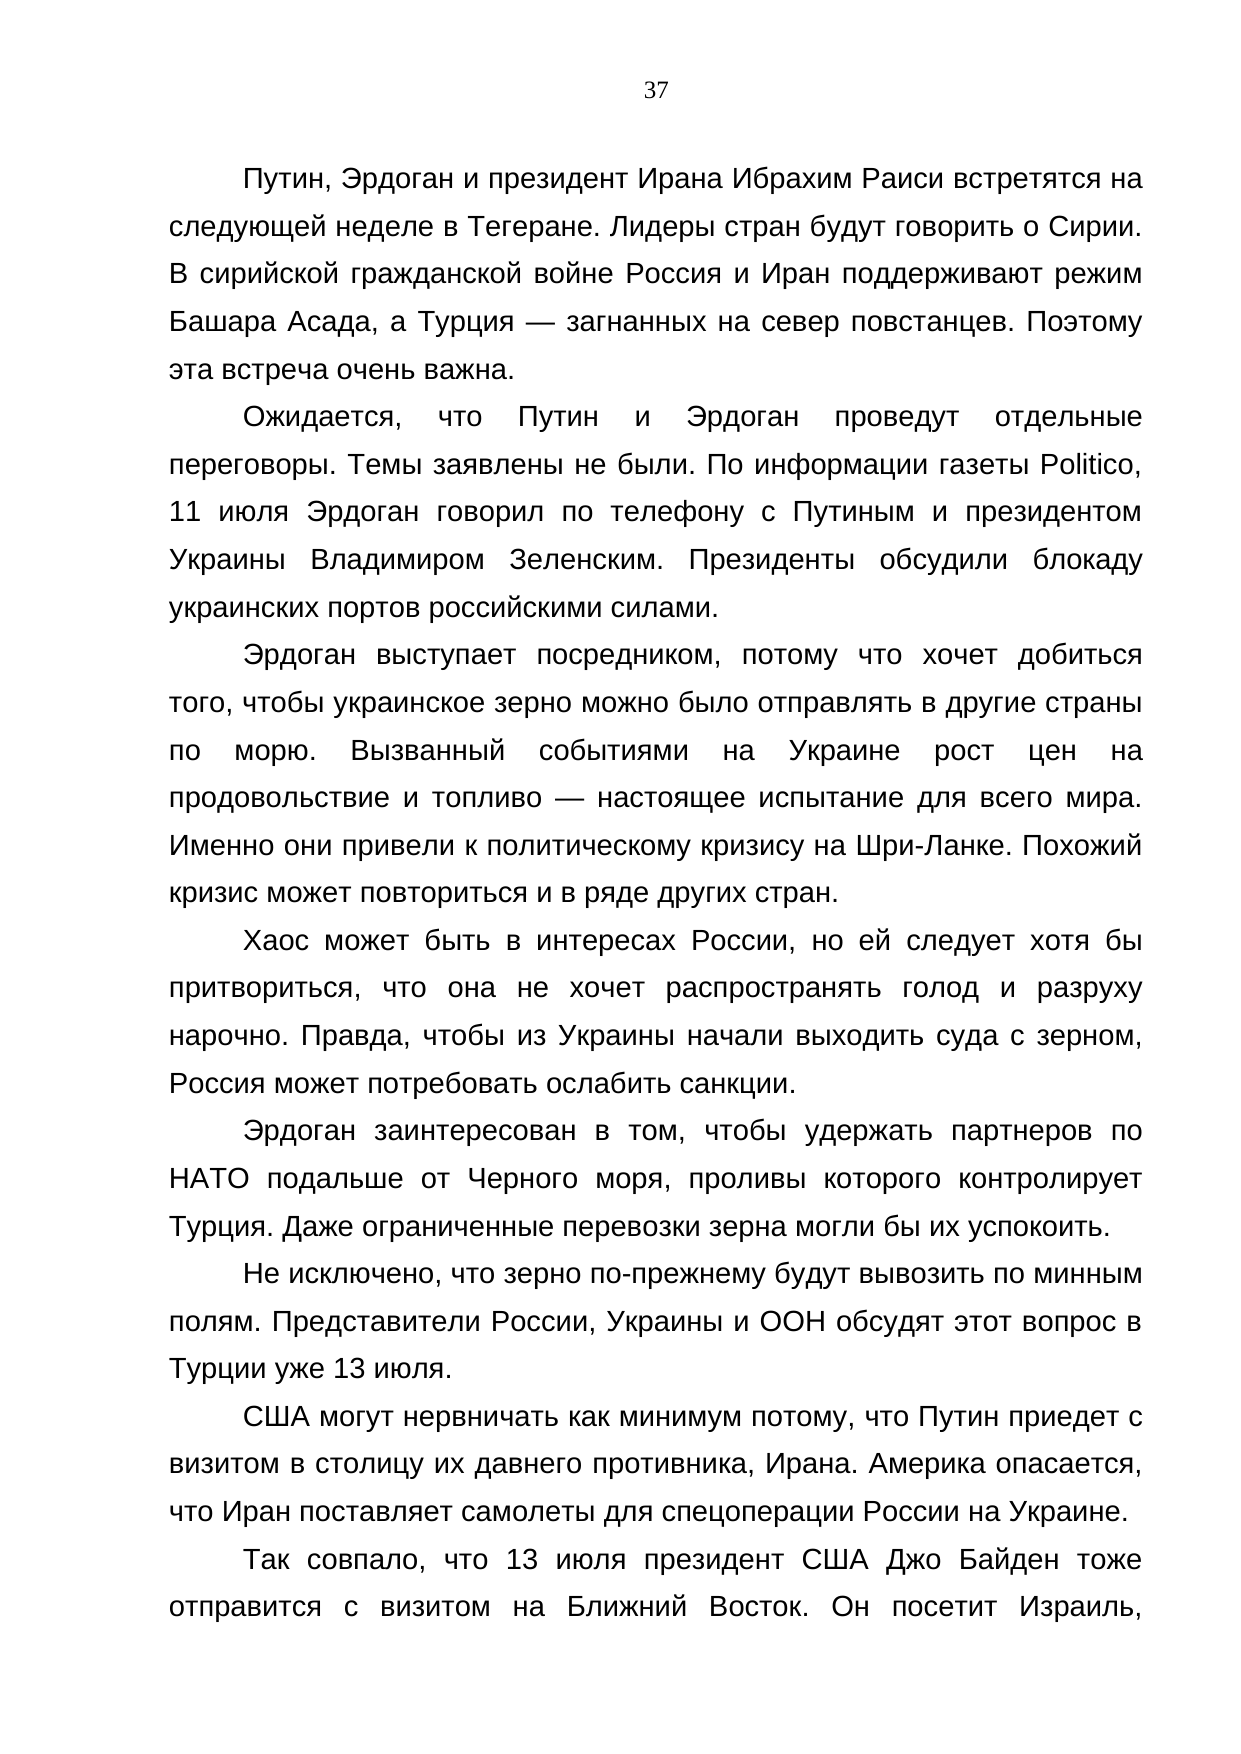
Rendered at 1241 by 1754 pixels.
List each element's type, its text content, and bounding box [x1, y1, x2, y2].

text Хаос может быть в интересах России, но ей следует хотя бы притвориться, что она не хочет распространять голод и разруху нарочно. Правда, чтобы из Украины начали выходить суда с зерном, Россия может потребовать ослабить санкции. [169, 923, 1144, 1099]
text Путин, Эрдоган и президент Ирана Ибрахим Раиси встретятся на следующей неделе в Тегеране. Лидеры стран будут говорить о Сирии. В сирийской гражданской войне Россия и Иран поддерживают режим Башара Асада, а Турция — загнанных на север повстанцев. Поэтому эта встреча очень важна. [169, 161, 1144, 385]
text Эрдоган заинтересован в том, чтобы удержать партнеров по НАТО подальше от Черного моря, проливы которого контролирует Турция. Даже ограниченные перевозки зерна могли бы их успокоить. [169, 1113, 1144, 1242]
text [169, 1542, 1144, 1623]
text США могут нервничать как минимум потому, что Путин приедет с визитом в столицу их давнего противника, Ирана. Америка опасается, что Иран поставляет самолеты для спецоперации России на Украине. [169, 1399, 1144, 1528]
text Ожидается, что Путин и Эрдоган проведут отдельные переговоры. Темы заявлены не были. По информации газеты Politico, 11 июля Эрдоган говорил по телефону с Путиным и президентом Украины Владимиром Зеленским. Президенты обсудили блокаду украинских портов российскими силами. [169, 399, 1144, 623]
text Не исключено, что зерно по-прежнему будут вывозить по минным полям. Представители России, Украины и ООН обсудят этот вопрос в Турции уже 13 июля. [169, 1256, 1144, 1385]
text Эрдоган выступает посредником, потому что хочет добиться того, чтобы украинское зерно можно было отправлять в другие страны по морю. Вызванный событиями на Украине рост цен на продовольствие и топливо — настоящее испытание для всего мира. Именно они привели к политическому кризису на Шри-Ланке. Похожий кризис может повториться и в ряде других стран. [169, 637, 1144, 909]
